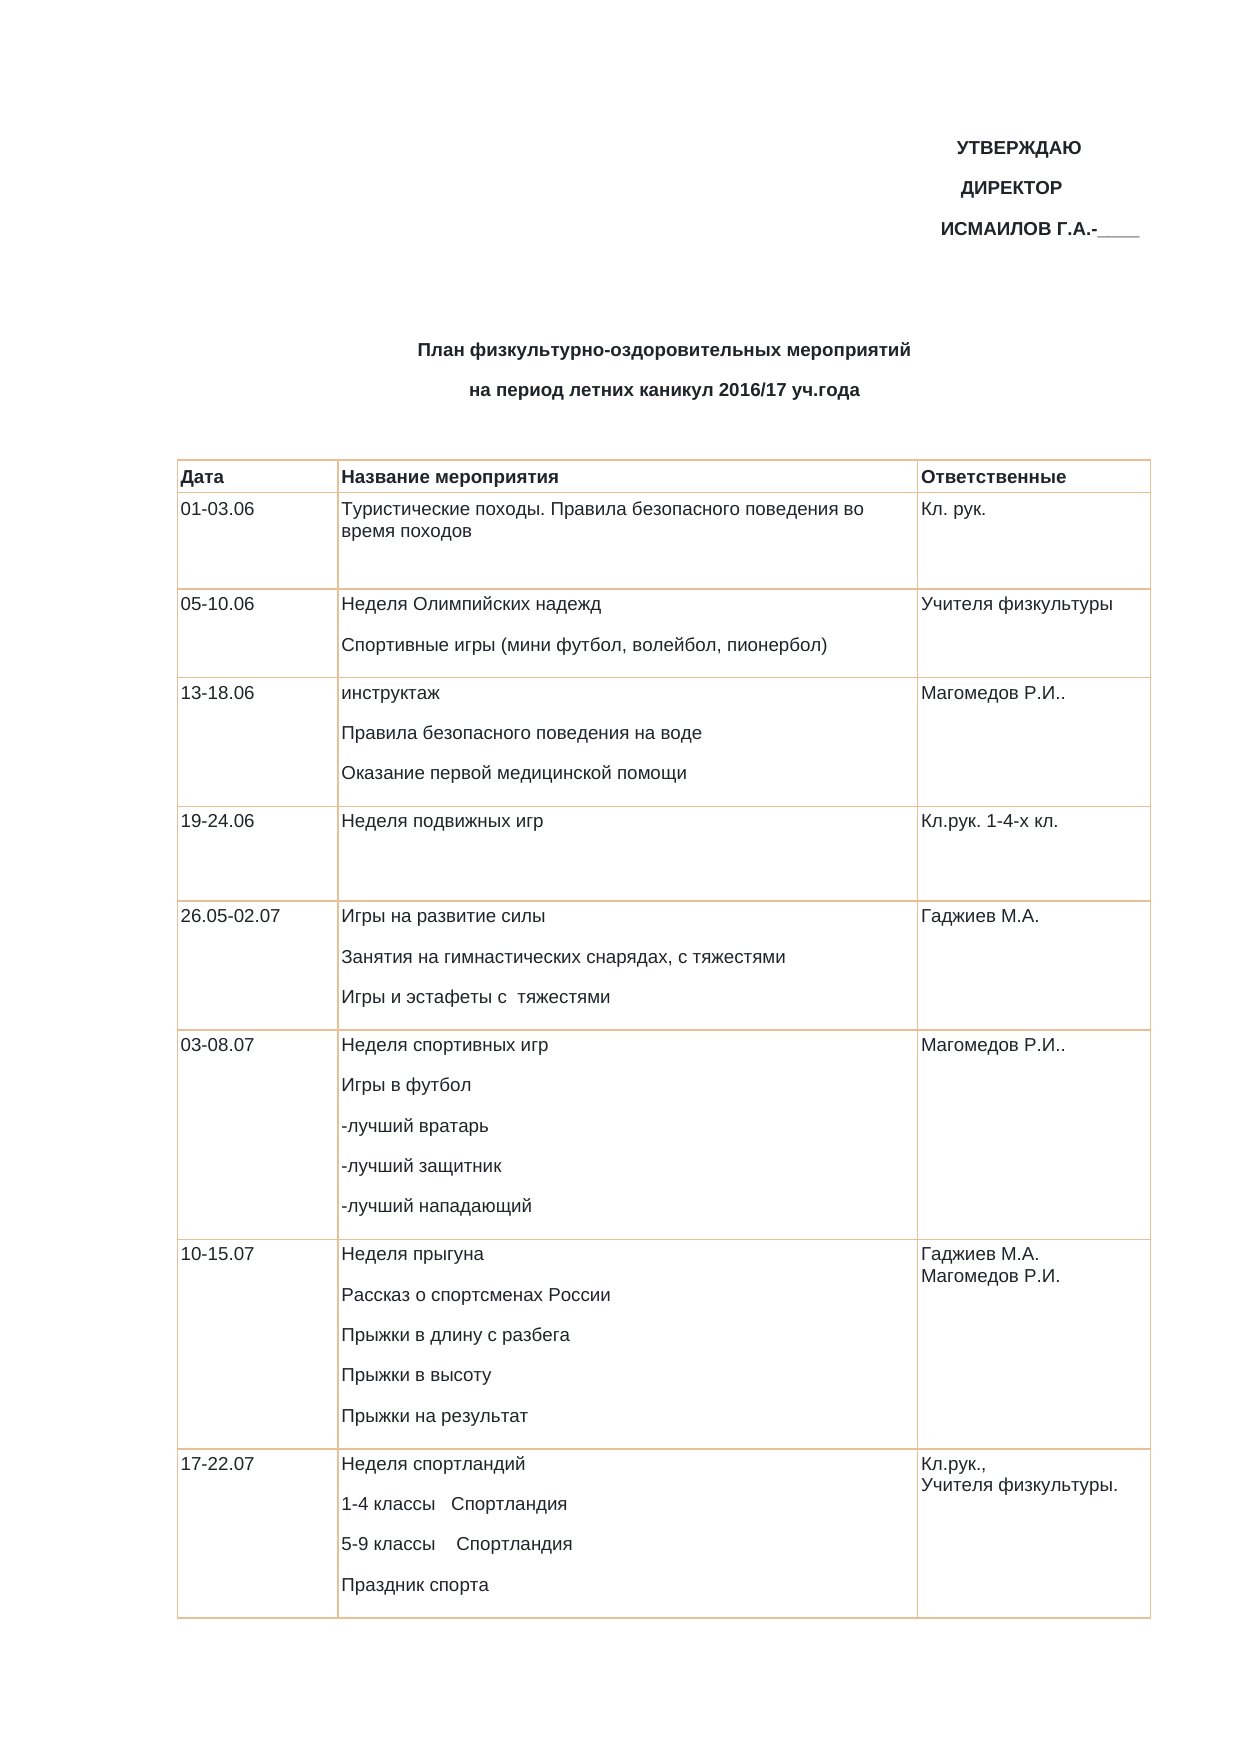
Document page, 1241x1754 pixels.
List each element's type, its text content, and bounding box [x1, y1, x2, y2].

table_cell 19-24.06 [178, 807, 337, 900]
table_cell 17-22.07 [178, 1450, 337, 1617]
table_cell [918, 1450, 1150, 1617]
table_cell Магомедов Р.И.. [918, 678, 1150, 806]
text УТВЕРЖДАЮ [177, 137, 1152, 158]
table_cell Неделя спортивных игр Игры в футбол -лучший вратарь -лучший защитник -лучший нападающий [339, 1031, 917, 1238]
table_cell 03-08.07 [178, 1031, 337, 1238]
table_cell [339, 1450, 917, 1617]
table_cell Игры на развитие силы Занятия на гимнастических снарядах, с тяжестями Игры и эстафеты с тяжестями [339, 902, 917, 1029]
table_cell Неделя Олимпийских надежд Спортивные игры (мини футбол, волейбол, пионербол) [339, 590, 917, 677]
table_header Ответственные [918, 461, 1150, 492]
table_cell 10-15.07 [178, 1240, 337, 1448]
table_cell Гаджиев М.А. [918, 902, 1150, 1029]
table_cell 13-18.06 [178, 678, 337, 806]
table_cell 26.05-02.07 [178, 902, 337, 1029]
table_cell Гаджиев М.А. Магомедов Р.И. [918, 1240, 1150, 1448]
table_cell 05-10.06 [178, 590, 337, 677]
table_cell Учителя физкультуры [918, 590, 1150, 677]
text на период летних каникул 2016/17 уч.года [177, 379, 1152, 400]
text План физкультурно-оздоровительных мероприятий [177, 338, 1152, 360]
table_cell Туристические походы. Правила безопасного поведения во время походов [339, 493, 917, 588]
table_header Название мероприятия [339, 461, 917, 492]
table_cell Неделя подвижных игр [339, 807, 917, 900]
table_cell Магомедов Р.И.. [918, 1031, 1150, 1238]
table_cell Кл.рук. 1-4-х кл. [918, 807, 1150, 900]
table_cell инструктаж Правила безопасного поведения на воде Оказание первой медицинской помощи [339, 678, 917, 806]
table_header Дата [178, 461, 337, 492]
text ДИРЕКТОР [177, 177, 1152, 199]
table_cell Неделя прыгуна Рассказ о спортсменах России Прыжки в длину с разбега Прыжки в высоту Прыжки на результат [339, 1240, 917, 1448]
text ИСМАИЛОВ Г.А.-____ [177, 217, 1152, 239]
table_cell 01-03.06 [178, 493, 337, 588]
table_cell Кл. рук. [918, 493, 1150, 588]
